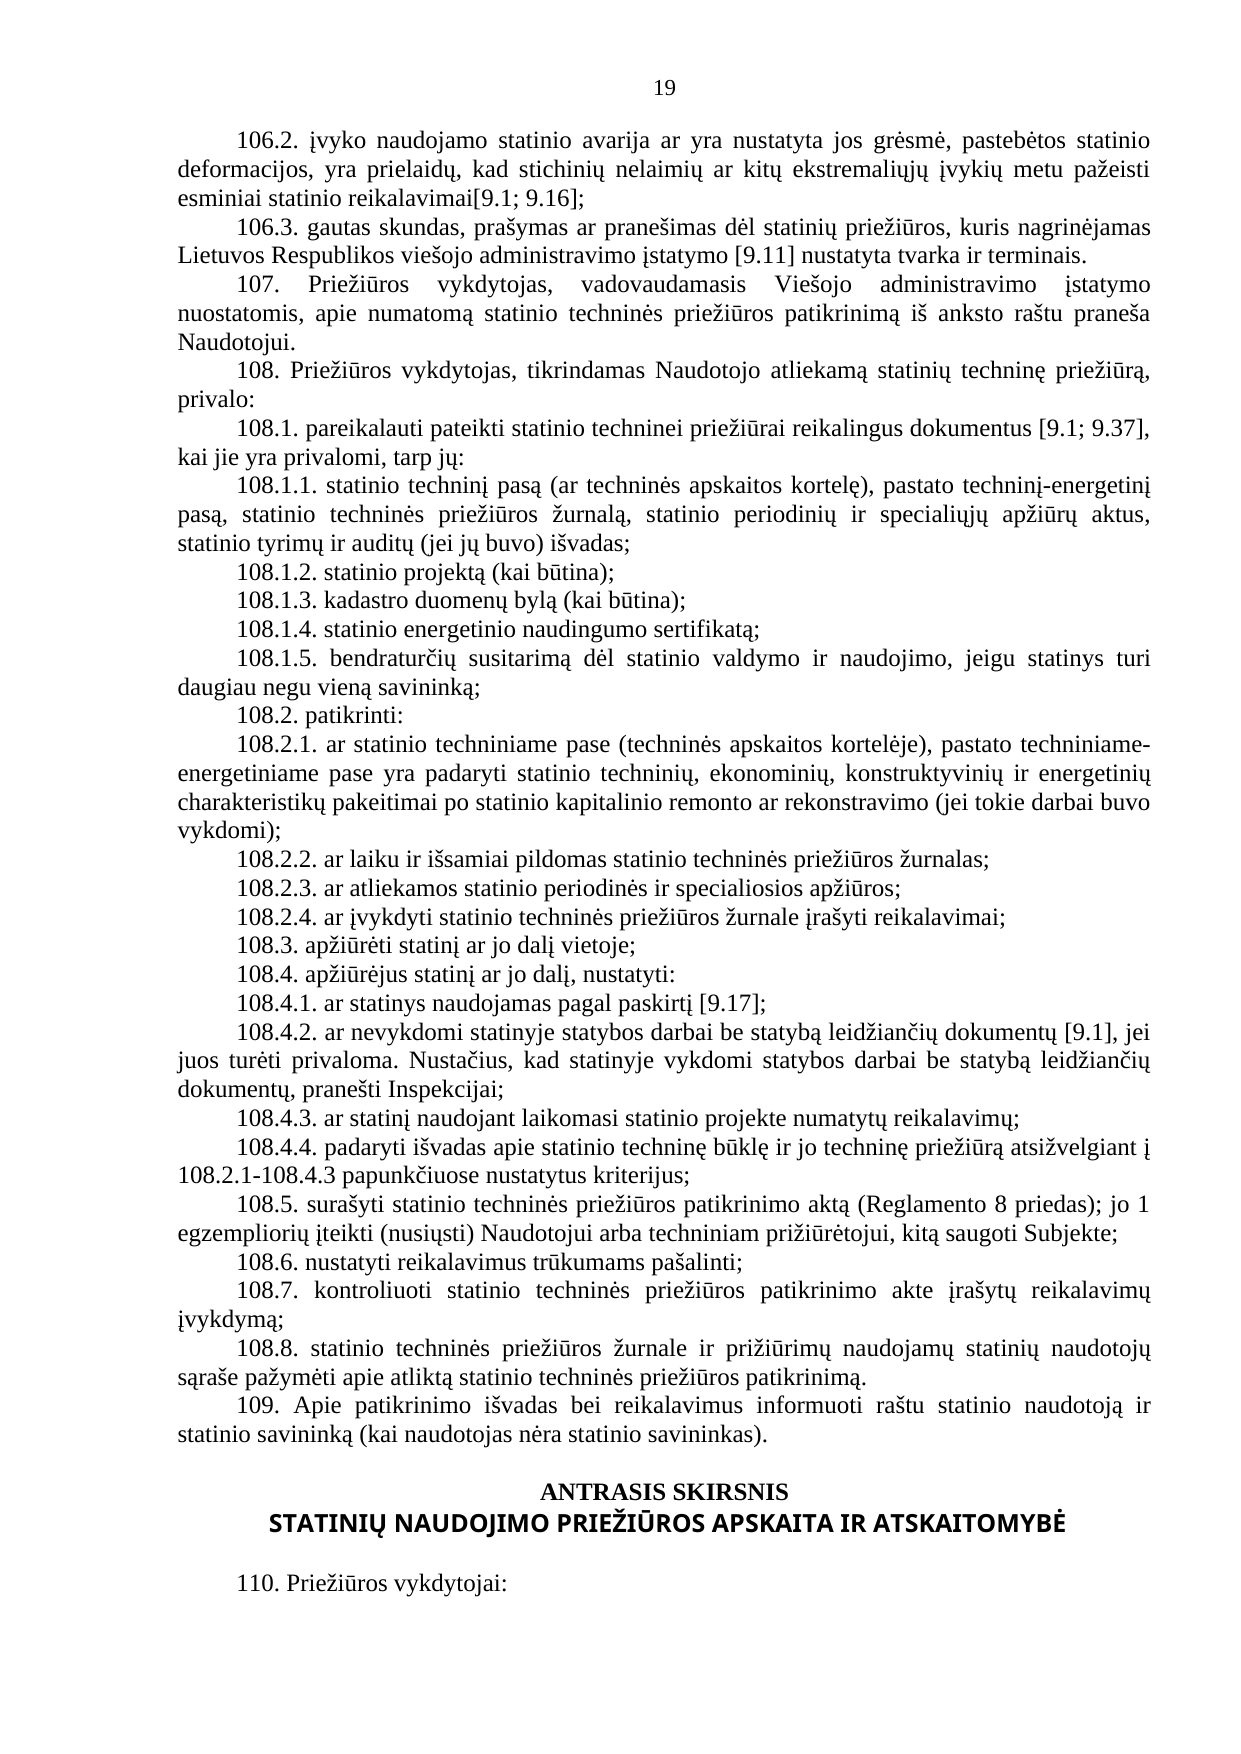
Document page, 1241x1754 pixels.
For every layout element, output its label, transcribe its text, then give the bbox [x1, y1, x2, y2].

text 108.1. pareikalauti pateikti statinio techninei priežiūrai reikalingus dokumentus [9.1; 9.37], kai jie yra privalomi, tarp jų: [177, 413, 1152, 470]
text 110. Priežiūros vykdytojai: [177, 1568, 1152, 1597]
text Statinių naudojimo priežiūros apskaita ir atskaitomybė [177, 1505, 1152, 1539]
text 108.2.1. ar statinio techniniame pase (techninės apskaitos kortelėje), pastato techniniame-energetiniame pase yra padaryti statinio techninių, ekonominių, konstruktyvinių ir energetinių charakteristikų pakeitimai po statinio kapitalinio remonto ar rekonstravimo (jei tokie darbai buvo vykdomi); [177, 729, 1152, 844]
text 108.3. apžiūrėti statinį ar jo dalį vietoje; [177, 930, 1152, 959]
text 108.2.3. ar atliekamos statinio periodinės ir specialiosios apžiūros; [177, 873, 1152, 902]
text 107. Priežiūros vykdytojas, vadovaudamasis Viešojo administravimo įstatymo nuostatomis, apie numatomą statinio techninės priežiūros patikrinimą iš anksto raštu praneša Naudotojui. [177, 269, 1152, 355]
text 108.8. statinio techninės priežiūros žurnale ir prižiūrimų naudojamų statinių naudotojų sąraše pažymėti apie atliktą statinio techninės priežiūros patikrinimą. [177, 1333, 1152, 1390]
text 108.4.4. padaryti išvadas apie statinio techninę būklę ir jo techninę priežiūrą atsižvelgiant į 108.2.1-108.4.3 papunkčiuose nustatytus kriterijus; [177, 1132, 1152, 1189]
text 108. Priežiūros vykdytojas, tikrindamas Naudotojo atliekamą statinių techninę priežiūrą, privalo: [177, 355, 1152, 413]
text 108.6. nustatyti reikalavimus trūkumams pašalinti; [177, 1247, 1152, 1275]
text 108.4.2. ar nevykdomi statinyje statybos darbai be statybą leidžiančių dokumentų [9.1], jei juos turėti privaloma. Nustačius, kad statinyje vykdomi statybos darbai be statybą leidžiančių dokumentų, pranešti Inspekcijai; [177, 1017, 1152, 1103]
text 108.4.1. ar statinys naudojamas pagal paskirtį [9.17]; [177, 988, 1152, 1017]
text 106.2. įvyko naudojamo statinio avarija ar yra nustatyta jos grėsmė, pastebėtos statinio deformacijos, yra prielaidų, kad stichinių nelaimių ar kitų ekstremaliųjų įvykių metu pažeisti esminiai statinio reikalavimai[9.1; 9.16]; [177, 125, 1152, 212]
text 108.1.4. statinio energetinio naudingumo sertifikatą; [177, 614, 1152, 643]
text antrasis skirsnis [177, 1477, 1152, 1505]
text 108.1.2. statinio projektą (kai būtina); [177, 557, 1152, 585]
text 108.2.2. ar laiku ir išsamiai pildomas statinio techninės priežiūros žurnalas; [177, 844, 1152, 873]
text 109. apie patikrinimo išvadas bei reikalavimus informuoti raštu statinio naudotoją ir statinio savininką (kai naudotojas nėra statinio savininkas). [177, 1390, 1152, 1448]
text 108.7. kontroliuoti statinio techninės priežiūros patikrinimo akte įrašytų reikalavimų įvykdymą; [177, 1275, 1152, 1333]
text 108.1.1. statinio techninį pasą (ar techninės apskaitos kortelę), pastato techninį-energetinį pasą, statinio techninės priežiūros žurnalą, statinio periodinių ir specialiųjų apžiūrų aktus, statinio tyrimų ir auditų (jei jų buvo) išvadas; [177, 470, 1152, 557]
text 108.2. patikrinti: [177, 700, 1152, 729]
text 108.1.3. kadastro duomenų bylą (kai būtina); [177, 585, 1152, 614]
text 106.3. gautas skundas, prašymas ar pranešimas dėl statinių priežiūros, kuris nagrinėjamas Lietuvos Respublikos viešojo administravimo įstatymo [9.11] nustatyta tvarka ir terminais. [177, 212, 1152, 269]
text 108.1.5. bendraturčių susitarimą dėl statinio valdymo ir naudojimo, jeigu statinys turi daugiau negu vieną savininką; [177, 643, 1152, 700]
text 108.5. surašyti statinio techninės priežiūros patikrinimo aktą (Reglamento 8 priedas); jo 1 egzempliorių įteikti (nusiųsti) Naudotojui arba techniniam prižiūrėtojui, kitą saugoti Subjekte; [177, 1189, 1152, 1247]
text 108.2.4. ar įvykdyti statinio techninės priežiūros žurnale įrašyti reikalavimai; [177, 902, 1152, 930]
text 108.4. apžiūrėjus statinį ar jo dalį, nustatyti: [177, 959, 1152, 988]
text 108.4.3. ar statinį naudojant laikomasi statinio projekte numatytų reikalavimų; [177, 1103, 1152, 1132]
